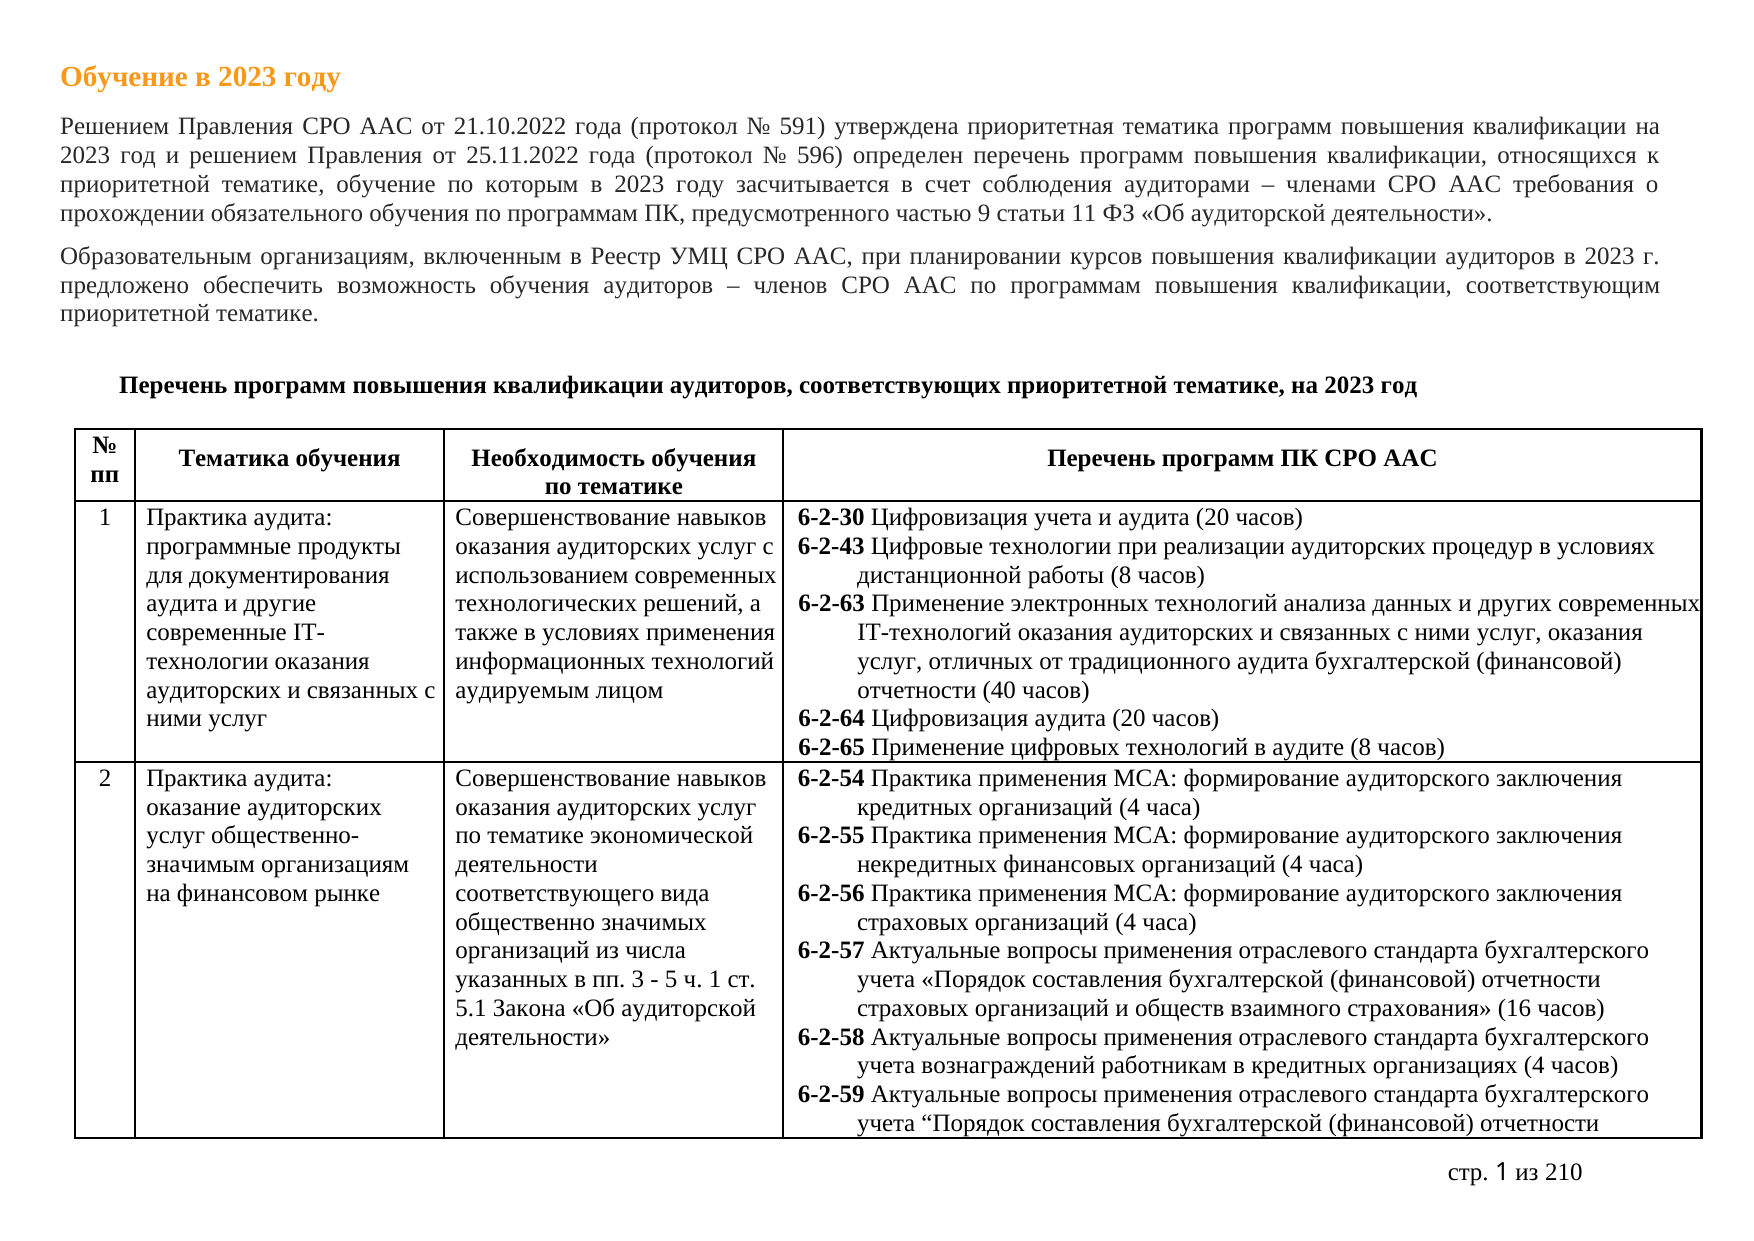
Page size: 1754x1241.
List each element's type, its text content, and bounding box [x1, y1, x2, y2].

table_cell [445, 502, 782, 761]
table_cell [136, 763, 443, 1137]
text Образовательным организациям, включенным в Реестр УМЦ СРО ААС, при планировании курсов повышения квалификации аудиторов в 2023 г. предложено обеспечить возможность обучения аудиторов – членов СРО ААС по программам повышения квалификации, соответствующим приоритетной тематике. [60, 241, 1661, 327]
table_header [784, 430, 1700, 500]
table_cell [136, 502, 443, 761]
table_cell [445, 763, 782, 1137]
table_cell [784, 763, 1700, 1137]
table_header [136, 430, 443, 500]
text Перечень программ повышения квалификации аудиторов, соответствующих приоритетной тематике, на 2023 год [119, 371, 1661, 399]
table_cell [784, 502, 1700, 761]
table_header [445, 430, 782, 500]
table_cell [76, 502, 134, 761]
text Решением Правления СРО ААС от 21.10.2022 года (протокол № 591) утверждена приоритетная тематика программ повышения квалификации на 2023 год и решением Правления от 25.11.2022 года (протокол № 596) определен перечень программ повышения квалификации, относящихся к приоритетной тематике, обучение по которым в 2023 году засчитывается в счет соблюдения аудиторами – членами СРО ААС требования о прохождении обязательного обучения по программам ПК, предусмотренного частью 9 статьи 11 ФЗ «Об аудиторской деятельности». [60, 111, 1661, 226]
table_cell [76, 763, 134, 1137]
text Обучение в 2023 году [60, 59, 1661, 93]
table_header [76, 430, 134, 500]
